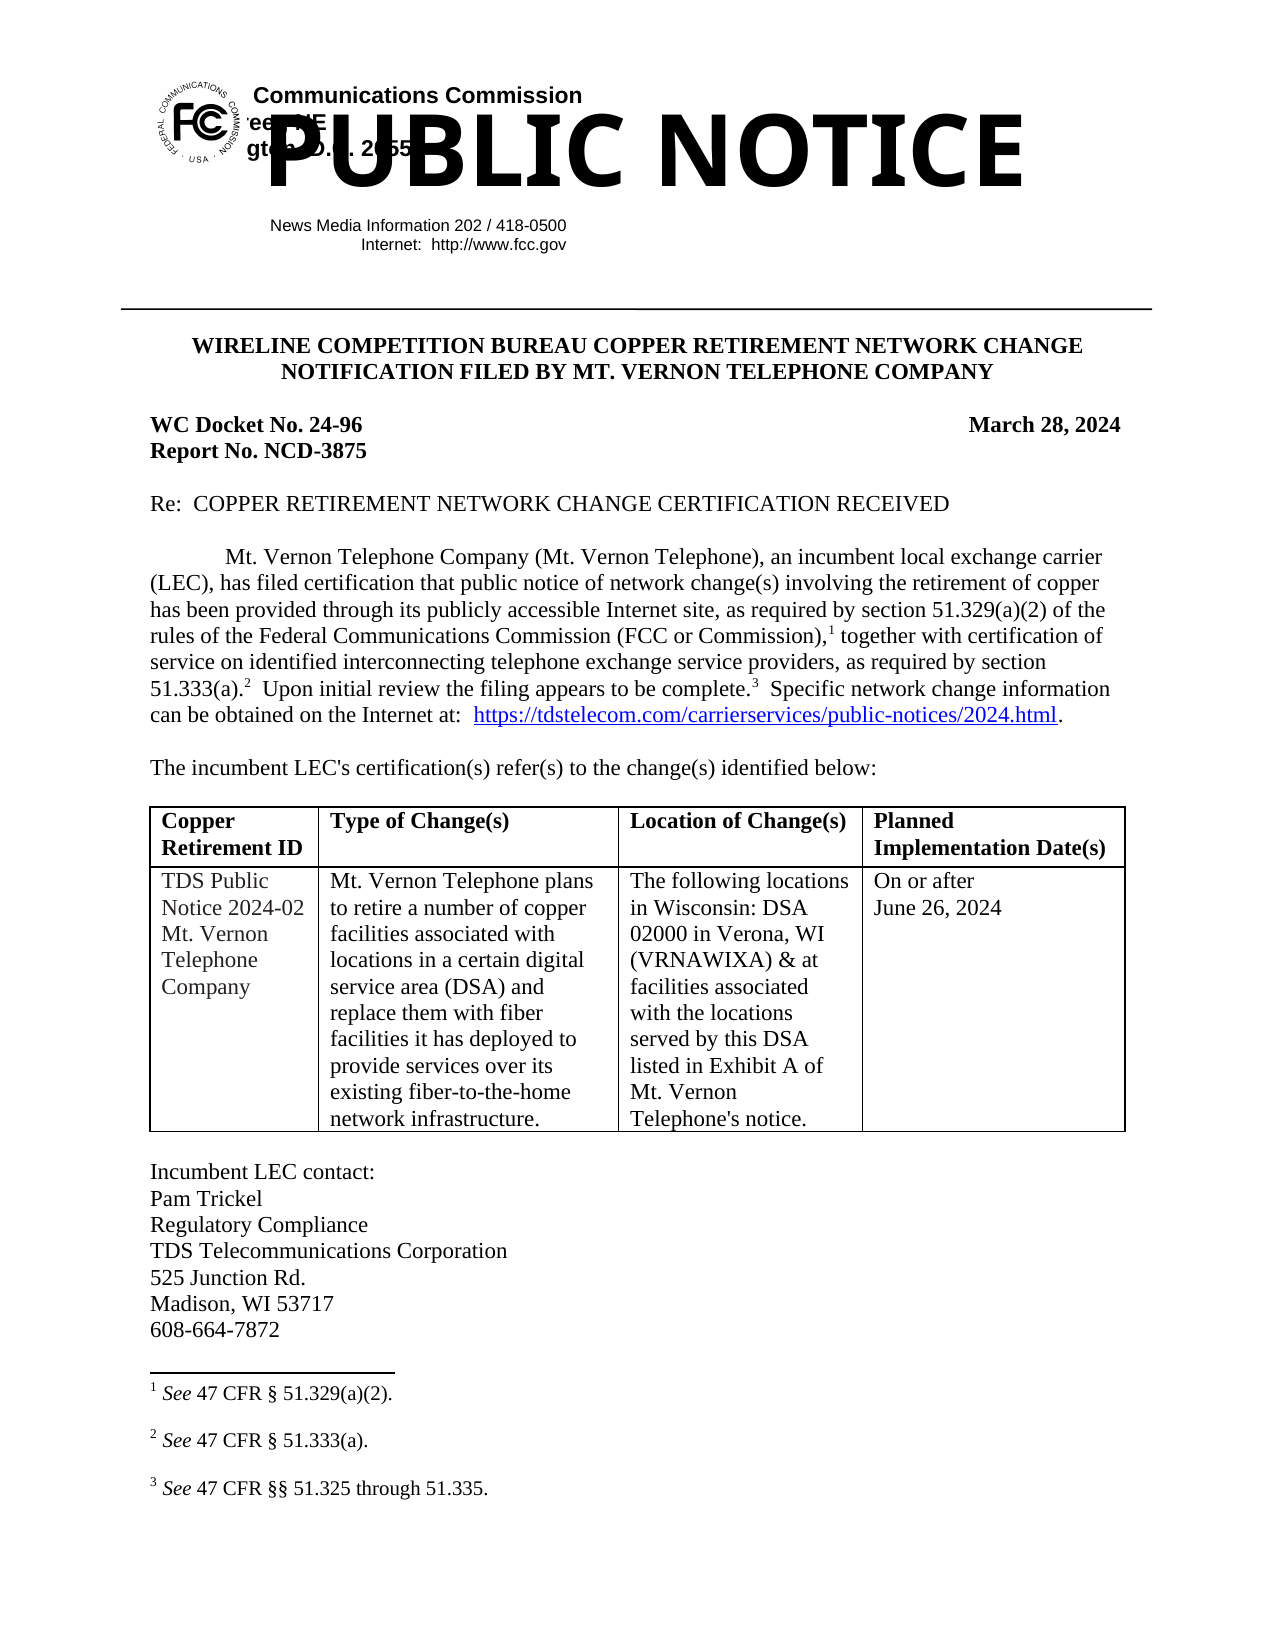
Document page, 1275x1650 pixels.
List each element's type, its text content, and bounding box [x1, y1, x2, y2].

text Incumbent LEC contact: [150, 1158, 1125, 1185]
title WC Docket No. 24-96 March 28, 2024 [150, 411, 1125, 437]
table_cell The following locations in Wisconsin: DSA 02000 in Verona, WI (VRNAWIXA) & at facilities associated with the locations served by this DSA listed in Exhibit A of Mt. Vernon Telephone's notice. [619, 868, 862, 1131]
text 525 Junction Rd. [150, 1264, 1125, 1290]
table_cell Mt. Vernon Telephone plans to retire a number of copper facilities associated with locations in a certain digital service area (DSA) and replace them with fiber facilities it has deployed to provide services over its existing fiber-to-the-home network infrastructure. [319, 868, 618, 1131]
table_header Copper Retirement ID [151, 808, 318, 866]
text Re: COPPER RETIREMENT NETWORK CHANGE CERTIFICATION RECEIVED [150, 490, 1125, 517]
table_header Location of Change(s) [619, 808, 862, 866]
title Report No. NCD-3875 [150, 437, 1125, 464]
text The incumbent LEC's certification(s) refer(s) to the change(s) identified below: [150, 754, 1125, 780]
text 608-664-7872 [150, 1316, 1125, 1343]
text Regulatory Compliance [150, 1211, 1125, 1237]
text Mt. Vernon Telephone Company (Mt. Vernon Telephone), an incumbent local exchange carrier (LEC), has filed certification that public notice of network change(s) involving the retirement of copper has been provided through its publicly accessible Internet site, as required by section 51.329(a)(2) of the rules of the Federal Communications Commission (FCC or Commission), together with certification of service on identified interconnecting telephone exchange service providers, as required by section 51.333(a). Upon initial review the filing appears to be complete. Specific network change information can be obtained on the Internet at: https://tdstelecom.com/carrierservices/public-notices/2024.html. [150, 543, 1125, 727]
title WIRELINE COMPETITION BUREAU COPPER RETIREMENT NETWORK CHANGE NOTIFICATION FILED BY MT. VERNON TELEPHONE COMPANY [150, 332, 1125, 385]
table_cell On or after June 26, 2024 [863, 868, 1124, 1131]
text TDS Telecommunications Corporation [150, 1237, 1125, 1264]
text Pam Trickel [150, 1185, 1125, 1211]
table_cell TDS Public Notice 2024-02 Mt. Vernon Telephone Company [151, 868, 318, 1131]
table_header Planned Implementation Date(s) [863, 808, 1124, 866]
picture [150, 75, 247, 172]
table_header Type of Change(s) [319, 808, 618, 866]
text Madison, WI 53717 [150, 1290, 1125, 1316]
